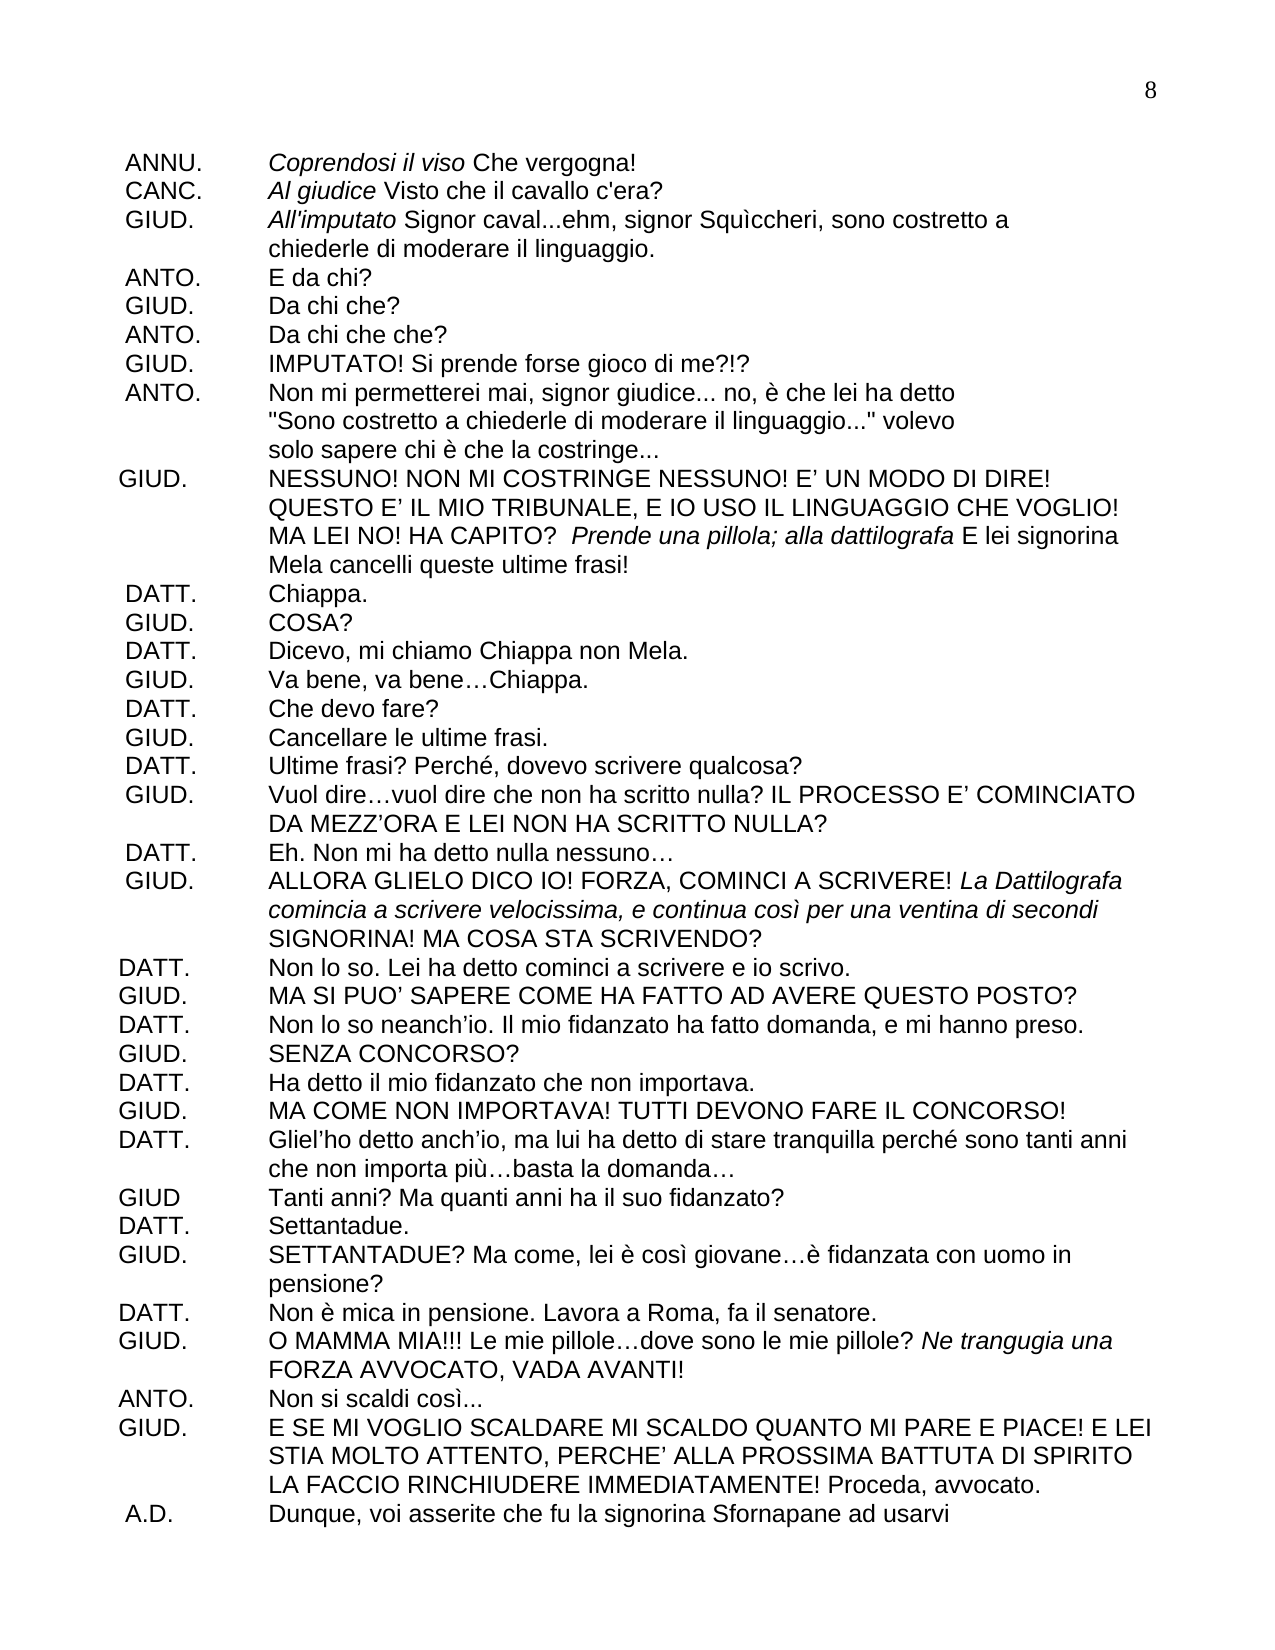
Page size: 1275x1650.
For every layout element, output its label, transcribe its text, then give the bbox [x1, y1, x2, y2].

text GIUD. E SE MI VOGLIO SCALDARE MI SCALDO QUANTO MI PARE E PIACE! E LEI STIA MOLTO ATTENTO, PERCHE’ ALLA PROSSIMA BATTUTA DI SPIRITO LA FACCIO RINCHIUDERE IMMEDIATAMENTE! Proceda, avvocato. [118, 1413, 1157, 1499]
text GIUD. Da chi che? [118, 291, 1157, 320]
text chiederle di moderare il linguaggio. [118, 234, 1157, 263]
text DATT. Non lo so. Lei ha detto cominci a scrivere e io scrivo. [118, 953, 1157, 981]
text DATT. Ha detto il mio fidanzato che non importava. [118, 1068, 1157, 1096]
text ANTO. Da chi che che? [118, 320, 1157, 349]
text "Sono costretto a chiederle di moderare il linguaggio..." volevo [118, 406, 1157, 435]
text ANTO. E da chi? [118, 263, 1157, 291]
text A.D. Dunque, voi asserite che fu la signorina Sfornapane ad usarvi [118, 1499, 1157, 1528]
text DATT. Ultime frasi? Perché, dovevo scrivere qualcosa? [118, 751, 1157, 780]
text GIUD. COSA? [118, 608, 1157, 636]
text GIUD. Va bene, va bene…Chiappa. [118, 665, 1157, 694]
text GIUD. ALLORA GLIELO DICO IO! FORZA, COMINCI A SCRIVERE! La Dattilografa comincia a scrivere velocissima, e continua così per una ventina di secondi [118, 866, 1157, 924]
text DATT. Settantadue. [118, 1211, 1157, 1240]
text GIUD. SETTANTADUE? Ma come, lei è così giovane…è fidanzata con uomo in pensione? [118, 1240, 1157, 1298]
text DATT. Gliel’ho detto anch’io, ma lui ha detto di stare tranquilla perché sono tanti anni che non importa più…basta la domanda… [118, 1125, 1157, 1183]
text GIUD. MA COME NON IMPORTAVA! TUTTI DEVONO FARE IL CONCORSO! [118, 1096, 1157, 1125]
text ANTO. Non mi permetterei mai, signor giudice... no, è che lei ha detto [118, 378, 1157, 406]
text GIUD. O MAMMA MIA!!! Le mie pillole…dove sono le mie pillole? Ne trangugia una [118, 1326, 1157, 1355]
text DATT. Non è mica in pensione. Lavora a Roma, fa il senatore. [118, 1298, 1157, 1326]
text GIUD. Vuol dire…vuol dire che non ha scritto nulla? IL PROCESSO E’ COMINCIATO DA MEZZ’ORA E LEI NON HA SCRITTO NULLA? [118, 780, 1157, 838]
text GIUD. All'imputato Signor caval...ehm, signor Squìccheri, sono costretto a [118, 205, 1157, 234]
text DATT. Eh. Non mi ha detto nulla nessuno… [118, 838, 1157, 866]
text DATT. Che devo fare? [118, 694, 1157, 723]
text SIGNORINA! MA COSA STA SCRIVENDO? [118, 924, 1157, 953]
text GIUD. Cancellare le ultime frasi. [118, 723, 1157, 751]
text DATT. Non lo so neanch’io. Il mio fidanzato ha fatto domanda, e mi hanno preso. [118, 1010, 1157, 1039]
text FORZA AVVOCATO, VADA AVANTI! [118, 1355, 1157, 1384]
text GIUD. MA SI PUO’ SAPERE COME HA FATTO AD AVERE QUESTO POSTO? [118, 981, 1157, 1010]
text GIUD. NESSUNO! NON MI COSTRINGE NESSUNO! E’ UN MODO DI DIRE! QUESTO E’ IL MIO TRIBUNALE, E IO USO IL LINGUAGGIO CHE VOGLIO! MA LEI NO! HA CAPITO? Prende una pillola; alla dattilografa E lei signorina Mela cancelli queste ultime frasi! [118, 464, 1157, 579]
text solo sapere chi è che la costringe... [118, 435, 1157, 464]
text CANC. Al giudice Visto che il cavallo c'era? [118, 176, 1157, 205]
text GIUD. IMPUTATO! Si prende forse gioco di me?!? [118, 349, 1157, 378]
text ANNU. Coprendosi il viso Che vergogna! [118, 148, 1157, 176]
text GIUD. SENZA CONCORSO? [118, 1039, 1157, 1068]
text GIUD Tanti anni? Ma quanti anni ha il suo fidanzato? [118, 1183, 1157, 1211]
text DATT. Chiappa. [118, 579, 1157, 608]
text DATT. Dicevo, mi chiamo Chiappa non Mela. [118, 636, 1157, 665]
text ANTO. Non si scaldi così... [118, 1384, 1157, 1413]
